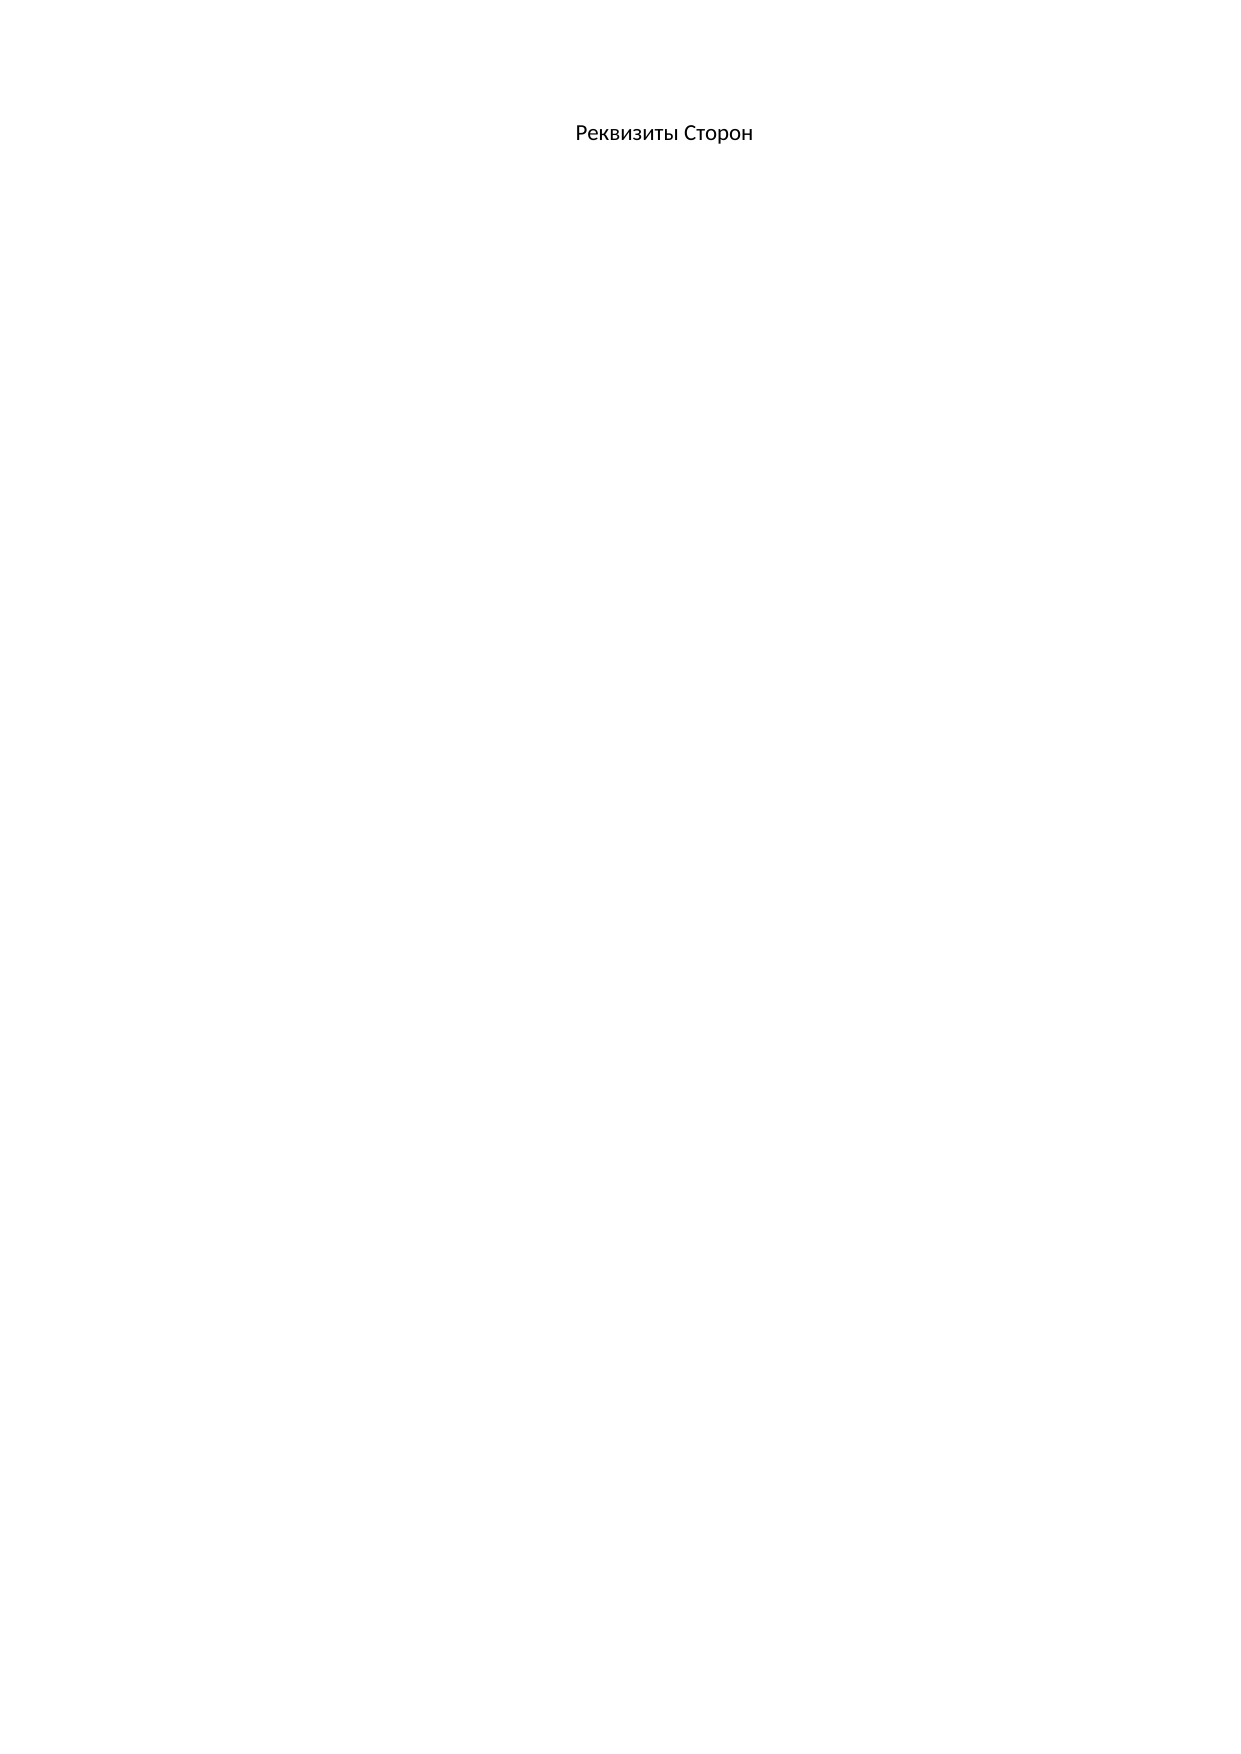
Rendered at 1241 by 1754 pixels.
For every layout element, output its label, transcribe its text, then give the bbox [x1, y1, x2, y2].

text Реквизиты Сторон [177, 118, 1152, 146]
